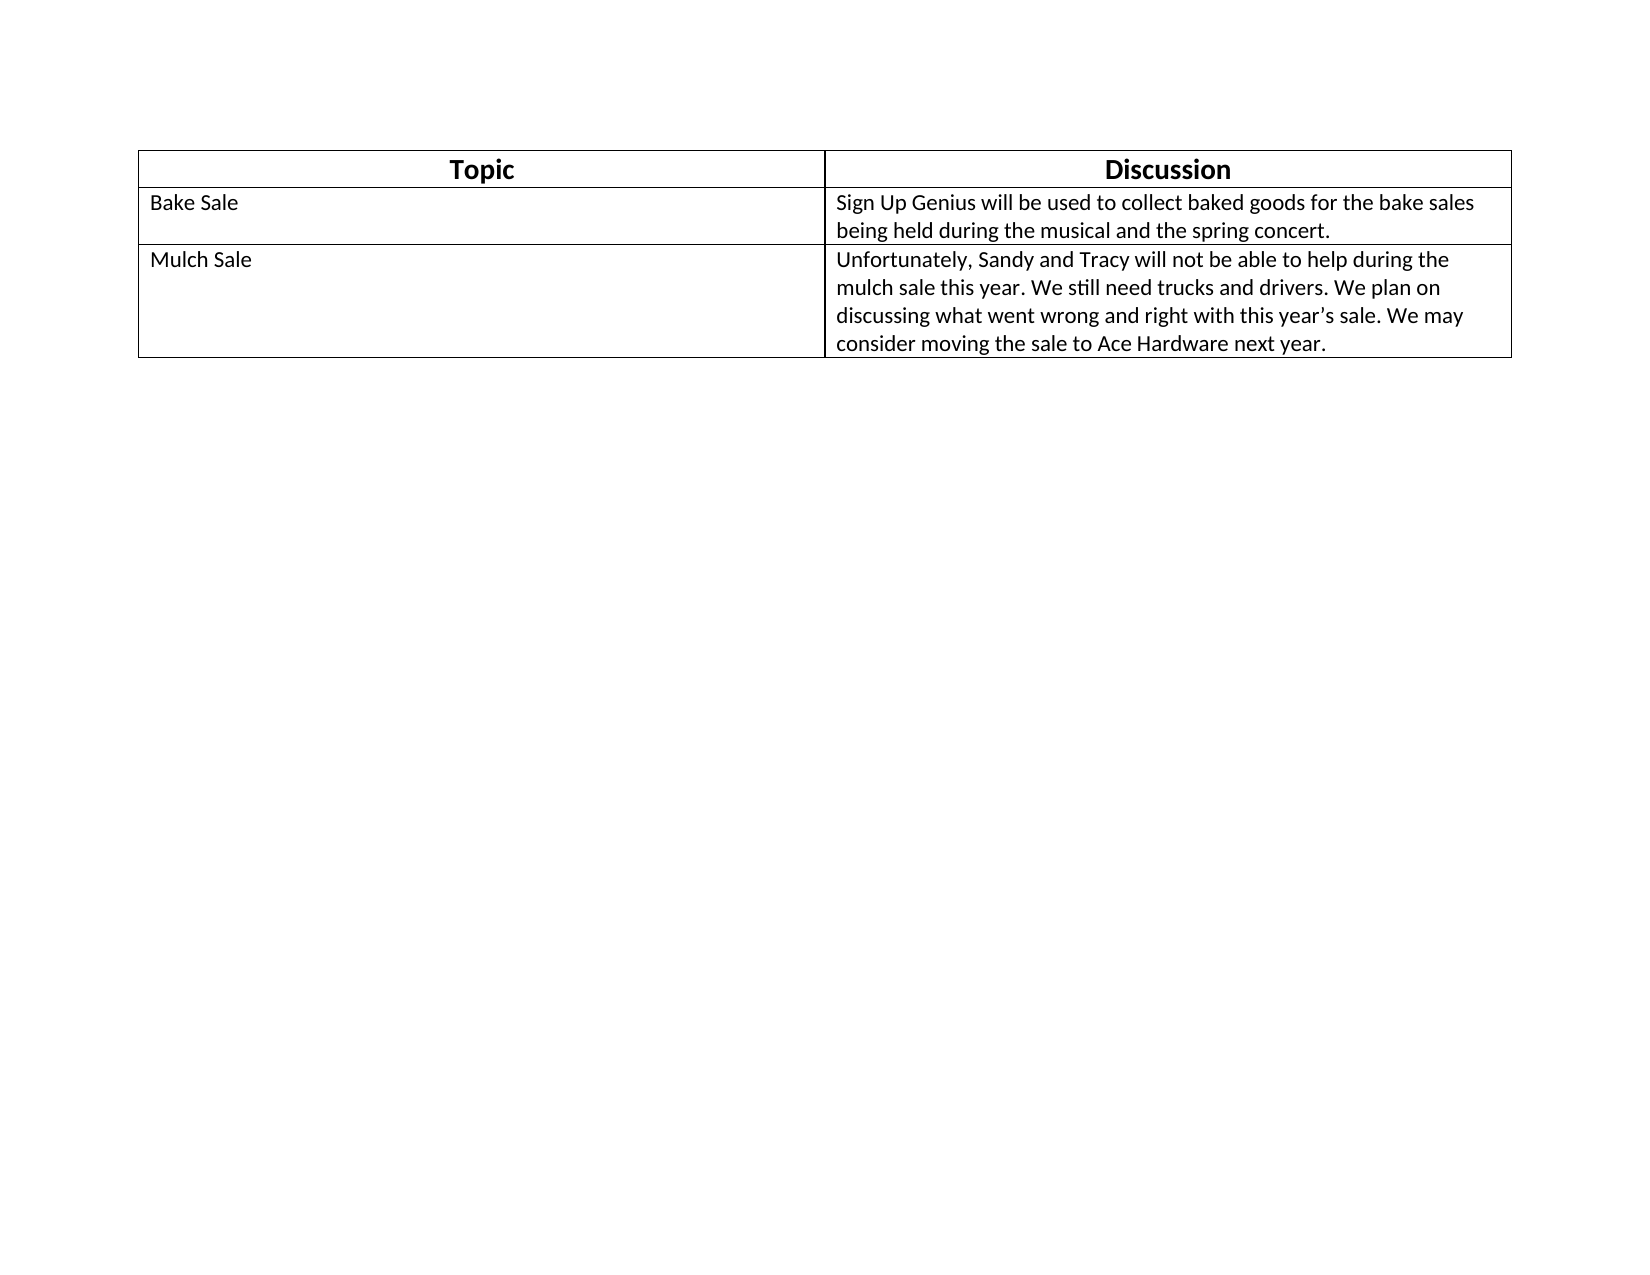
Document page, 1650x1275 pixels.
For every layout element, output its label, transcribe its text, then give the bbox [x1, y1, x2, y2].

table_cell Bake Sale [139, 188, 824, 244]
table_cell Unfortunately, Sandy and Tracy will not be able to help during the mulch sale this year. We still need trucks and drivers. We plan on discussing what went wrong and right with this year’s sale. We may consider moving the sale to Ace Hardware next year. [826, 245, 1511, 357]
table_cell Discussion [826, 151, 1511, 187]
table_cell Topic [139, 151, 824, 187]
table_cell Sign Up Genius will be used to collect baked goods for the bake sales being held during the musical and the spring concert. [826, 188, 1511, 244]
table_cell Mulch Sale [139, 245, 824, 357]
